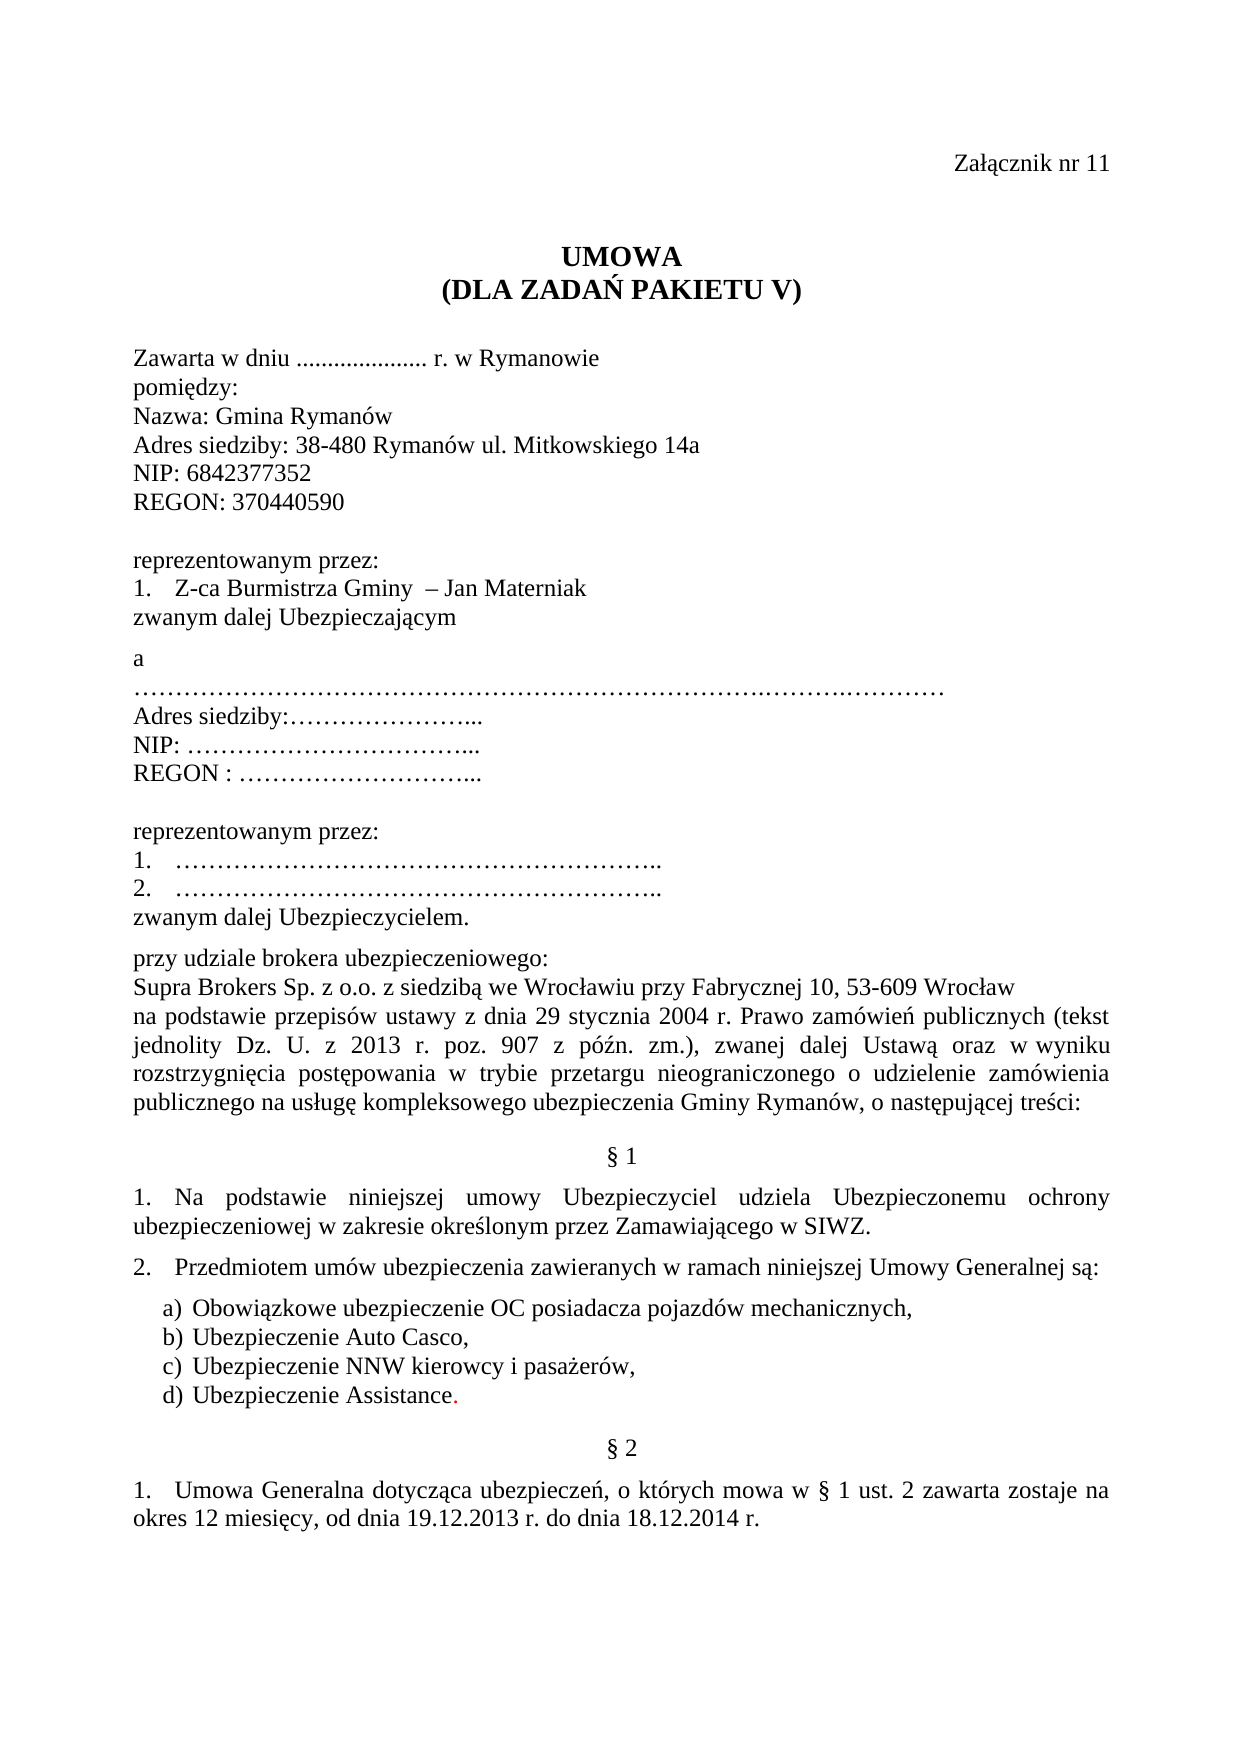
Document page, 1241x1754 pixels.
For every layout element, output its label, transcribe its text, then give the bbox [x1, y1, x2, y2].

text Supra Brokers Sp. z o.o. z siedzibą we Wrocławiu przy Fabrycznej 10, 53-609 Wrocław [133, 972, 1110, 1001]
text 2 [133, 1433, 1110, 1462]
text pomiędzy: [133, 372, 1110, 401]
text REGON: 370440590 [133, 487, 1081, 516]
text Zawarta w dniu ..................... r. w Rymanowie [133, 343, 1110, 372]
text a [133, 643, 1110, 672]
text reprezentowanym przez: [133, 816, 1110, 845]
text Adres siedziby:…………………... [133, 701, 1110, 730]
text ………………………………………………………………….……….………… [133, 672, 1110, 701]
list Obowiązkowe ubezpieczenie OC posiadacza pojazdów mechanicznych, [162, 1293, 1110, 1322]
text Adres siedziby: 38-480 Rymanów ul. Mitkowskiego 14a [133, 430, 1081, 458]
list ………………………………………………….. [133, 873, 1110, 902]
text zwanym dalej Ubezpieczycielem. [133, 902, 1110, 931]
list Na podstawie niniejszej umowy Ubezpieczyciel udziela Ubezpieczonemu ochrony ubezpieczeniowej w zakresie określonym przez Zamawiającego w SIWZ. [133, 1182, 1110, 1240]
text reprezentowanym przez: [133, 545, 1110, 573]
list Przedmiotem umów ubezpieczenia zawieranych w ramach niniejszej Umowy Generalnej są: [133, 1252, 1110, 1281]
text NIP: 6842377352 [133, 458, 1081, 487]
list Z-ca Burmistrza Gminy – Jan Materniak [133, 573, 1110, 602]
list Ubezpieczenie Assistance. [162, 1380, 1110, 1408]
text na podstawie przepisów ustawy z dnia 29 stycznia 2004 r. Prawo zamówień publicznych (tekst jednolity Dz. U. z 2013 r. poz. 907 z późn. zm.), zwanej dalej Ustawą oraz w wyniku rozstrzygnięcia postępowania w trybie przetargu nieograniczonego o udzielenie zamówienia publicznego na usługę kompleksowego ubezpieczenia Gminy Rymanów, o następującej treści: [133, 1001, 1110, 1116]
text 1 [133, 1141, 1110, 1170]
text NIP: ……………………………... [133, 730, 1110, 758]
text REGON : ………………………... [133, 758, 1110, 787]
text Załącznik nr 11 [133, 148, 1110, 176]
text Nazwa: Gmina Rymanów [133, 401, 1081, 430]
list Ubezpieczenie NNW kierowcy i pasażerów, [162, 1351, 1110, 1380]
text UMOWA (DLA ZADAŃ PAKIETU V) [133, 239, 1110, 306]
text przy udziale brokera ubezpieczeniowego: [133, 943, 1110, 972]
text zwanym dalej Ubezpieczającym [133, 602, 1110, 631]
list ………………………………………………….. [133, 845, 1110, 873]
list Umowa Generalna dotycząca ubezpieczeń, o których mowa w § 1 ust. 2 zawarta zostaje na okres 12 miesięcy, od dnia 19.12.2013 r. do dnia 18.12.2014 r. [133, 1475, 1110, 1532]
list Ubezpieczenie Auto Casco, [162, 1322, 1110, 1351]
